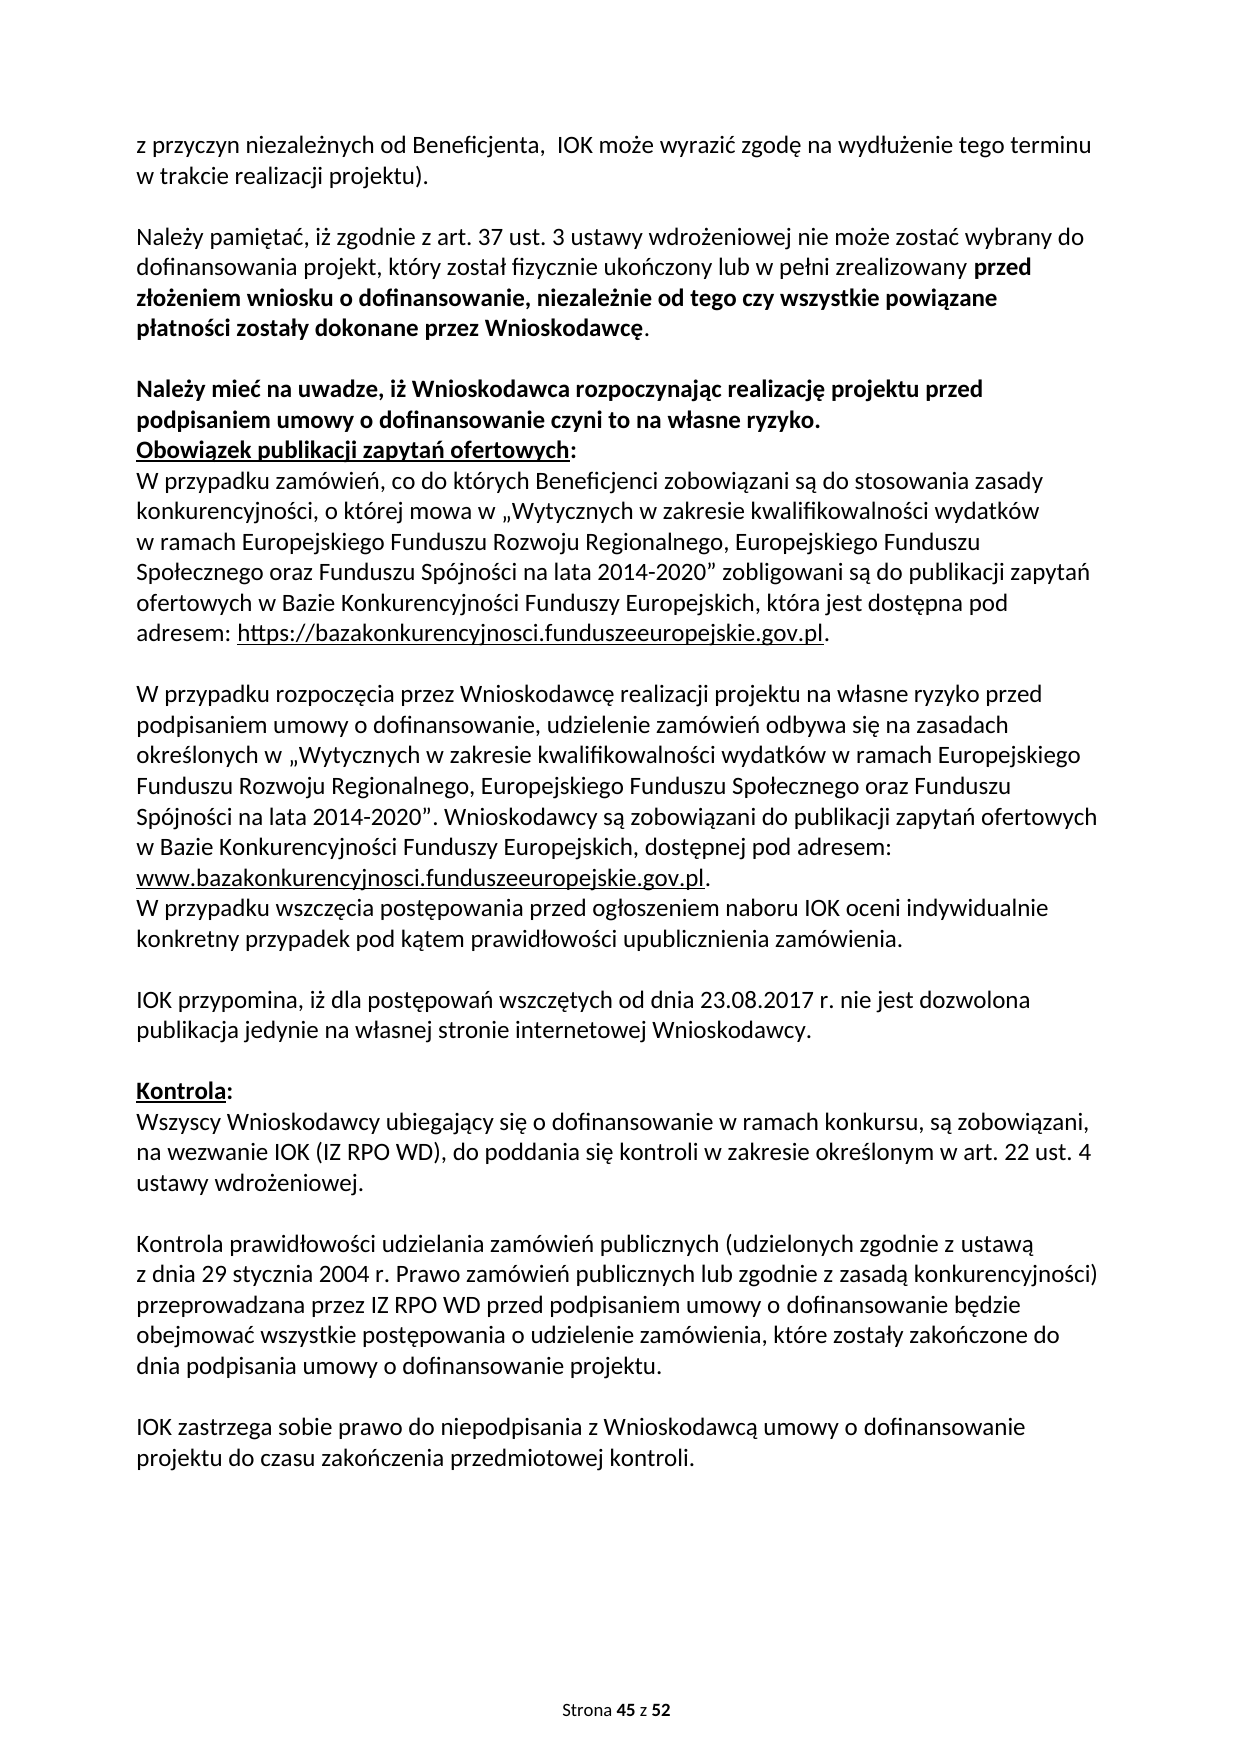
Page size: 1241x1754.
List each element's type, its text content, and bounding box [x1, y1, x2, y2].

text Obowiązek publikacji zapytań ofertowych: [136, 434, 1098, 465]
text Kontrola: [136, 1075, 1098, 1106]
text Kontrola prawidłowości udzielania zamówień publicznych (udzielonych zgodnie z ustawą z dnia 29 stycznia 2004 r. Prawo zamówień publicznych lub zgodnie z zasadą konkurencyjności) przeprowadzana przez IZ RPO WD przed podpisaniem umowy o dofinansowanie będzie obejmować wszystkie postępowania o udzielenie zamówienia, które zostały zakończone do dnia podpisania umowy o dofinansowanie projektu. [136, 1228, 1098, 1381]
text W przypadku zamówień, co do których Beneficjenci zobowiązani są do stosowania zasady konkurencyjności, o której mowa w „Wytycznych w zakresie kwalifikowalności wydatków w ramach Europejskiego Funduszu Rozwoju Regionalnego, Europejskiego Funduszu Społecznego oraz Funduszu Spójności na lata 2014-2020” zobligowani są do publikacji zapytań ofertowych w Bazie Konkurencyjności Funduszy Europejskich, która jest dostępna pod adresem: https://bazakonkurencyjnosci.funduszeeuropejskie.gov.pl. [136, 465, 1098, 648]
text Należy mieć na uwadze, iż Wnioskodawca rozpoczynając realizację projektu przed podpisaniem umowy o dofinansowanie czyni to na własne ryzyko. [136, 373, 1098, 434]
text IOK przypomina, iż dla postępowań wszczętych od dnia 23.08.2017 r. nie jest dozwolona publikacja jedynie na własnej stronie internetowej Wnioskodawcy. [136, 984, 1098, 1045]
text W przypadku wszczęcia postępowania przed ogłoszeniem naboru IOK oceni indywidualnie konkretny przypadek pod kątem prawidłowości upublicznienia zamówienia. [136, 892, 1098, 953]
text W przypadku rozpoczęcia przez Wnioskodawcę realizacji projektu na własne ryzyko przed podpisaniem umowy o dofinansowanie, udzielenie zamówień odbywa się na zasadach określonych w „Wytycznych w zakresie kwalifikowalności wydatków w ramach Europejskiego Funduszu Rozwoju Regionalnego, Europejskiego Funduszu Społecznego oraz Funduszu Spójności na lata 2014-2020”. Wnioskodawcy są zobowiązani do publikacji zapytań ofertowych w Bazie Konkurencyjności Funduszy Europejskich, dostępnej pod adresem: [136, 679, 1098, 862]
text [136, 129, 1098, 190]
text Należy pamiętać, iż zgodnie z art. 37 ust. 3 ustawy wdrożeniowej nie może zostać wybrany do dofinansowania projekt, który został fizycznie ukończony lub w pełni zrealizowany przed złożeniem wniosku o dofinansowanie, niezależnie od tego czy wszystkie powiązane płatności zostały dokonane przez Wnioskodawcę. [136, 221, 1098, 343]
text Wszyscy Wnioskodawcy ubiegający się o dofinansowanie w ramach konkursu, są zobowiązani, na wezwanie IOK (IZ RPO WD), do poddania się kontroli w zakresie określonym w art. 22 ust. 4 ustawy wdrożeniowej. [136, 1106, 1098, 1197]
text IOK zastrzega sobie prawo do niepodpisania z Wnioskodawcą umowy o dofinansowanie projektu do czasu zakończenia przedmiotowej kontroli. [136, 1411, 1098, 1472]
text www.bazakonkurencyjnosci.funduszeeuropejskie.gov.pl. [136, 862, 1098, 892]
